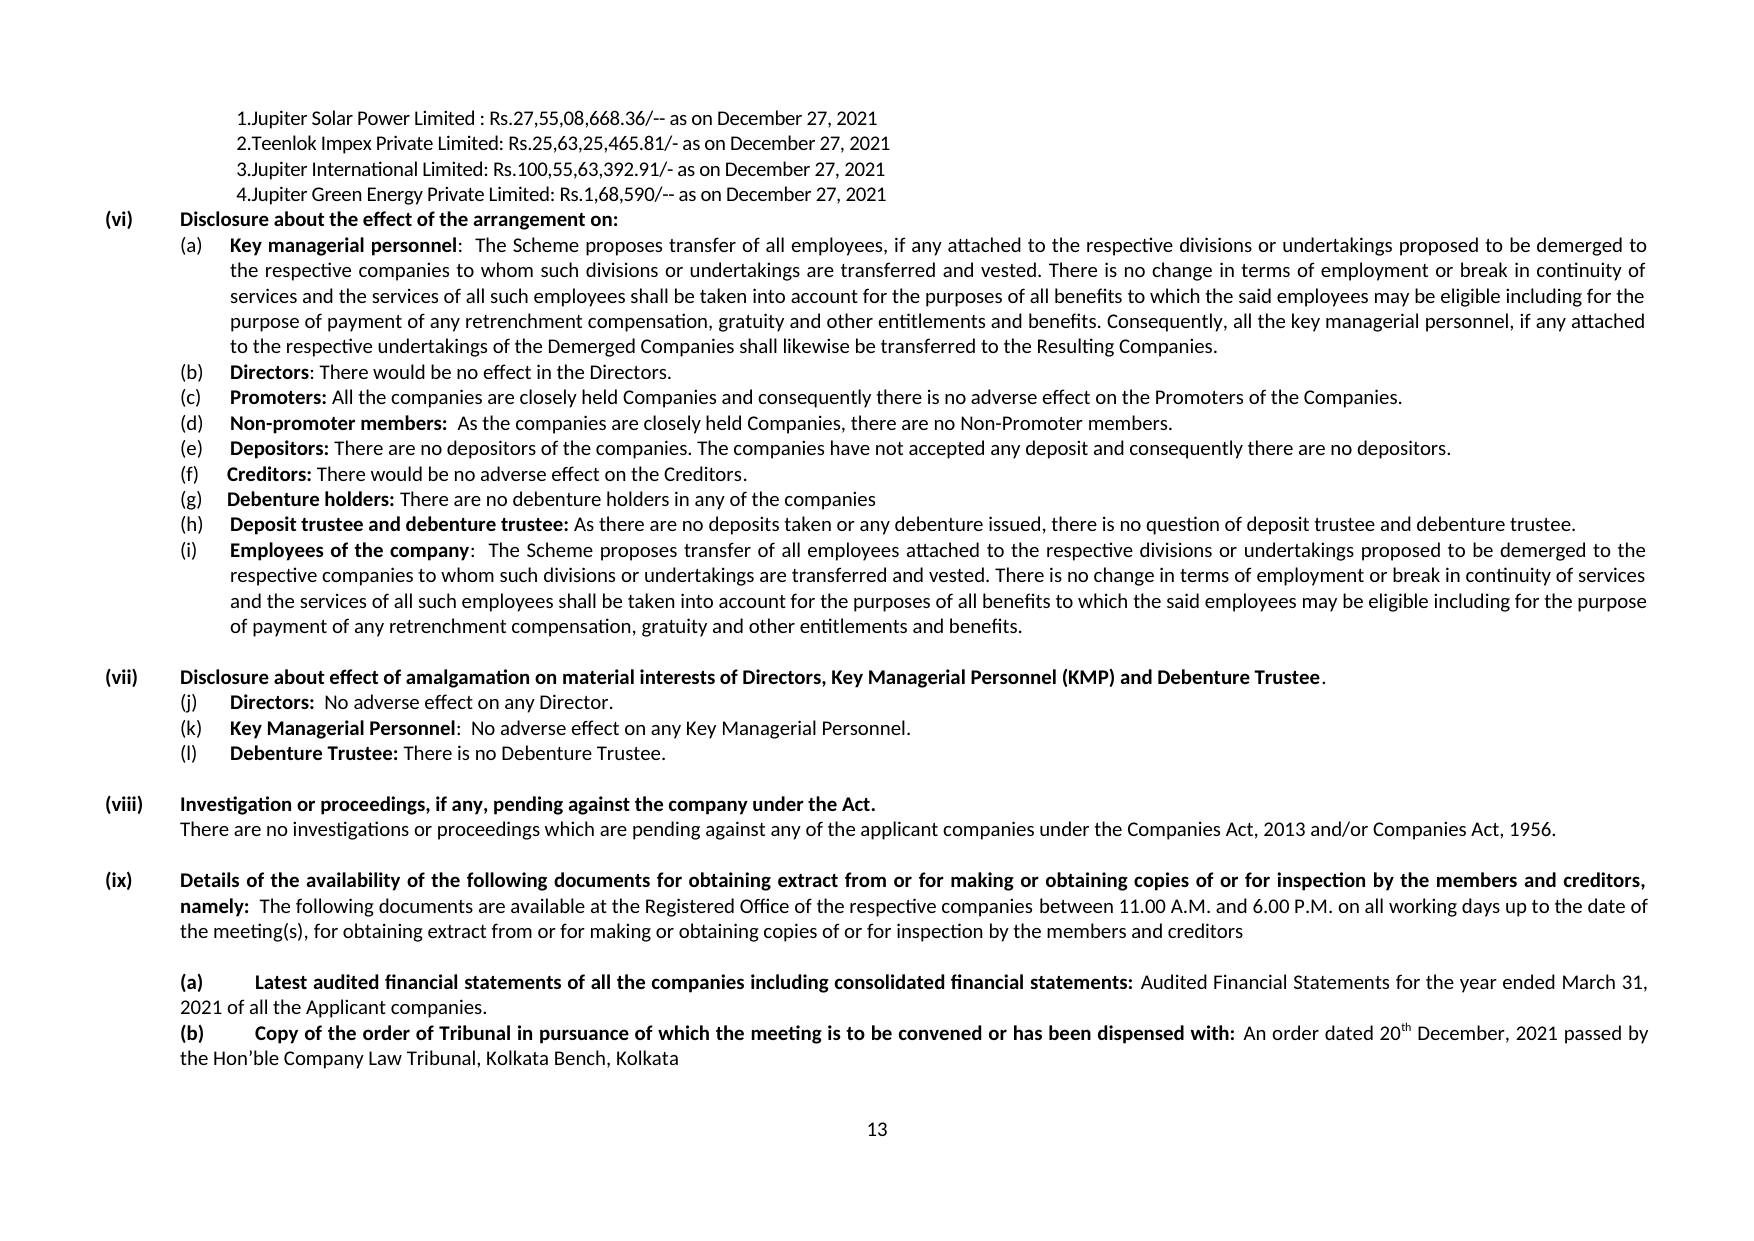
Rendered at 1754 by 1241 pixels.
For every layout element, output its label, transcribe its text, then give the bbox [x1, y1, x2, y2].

text (b) Copy of the order of Tribunal in pursuance of which the meeting is to be convened or has been dispensed with: An order dated 20th December, 2021 passed by the Hon’ble Company Law Tribunal, Kolkata Bench, Kolkata [180, 1020, 1649, 1071]
text 4.Jupiter Green Energy Private Limited: Rs.1,68,590/-- as on December 27, 2021 [236, 181, 1649, 207]
list Directors: No adverse effect on any Director. [180, 689, 1649, 715]
list Disclosure about the effect of the arrangement on: [105, 207, 1649, 232]
list Employees of the company: The Scheme proposes transfer of all employees attached to the respective divisions or undertakings proposed to be demerged to the respective companies to whom such divisions or undertakings are transferred and vested. There is no change in terms of employment or break in continuity of services and the services of all such employees shall be taken into account for the purposes of all benefits to which the said employees may be eligible including for the purpose of payment of any retrenchment compensation, gratuity and other entitlements and benefits. [180, 537, 1649, 639]
list Creditors: There would be no adverse effect on the Creditors. [180, 461, 1649, 486]
list Disclosure about effect of amalgamation on material interests of Directors, Key Managerial Personnel (KMP) and Debenture Trustee. [105, 664, 1649, 689]
list Debenture Trustee: There is no Debenture Trustee. [180, 740, 1649, 766]
text (a) Latest audited financial statements of all the companies including consolidated financial statements: Audited Financial Statements for the year ended March 31, 2021 of all the Applicant companies. [180, 969, 1649, 1020]
list Non-promoter members: As the companies are closely held Companies, there are no Non-Promoter members. [180, 410, 1649, 435]
text 3.Jupiter International Limited: Rs.100,55,63,392.91/- as on December 27, 2021 [236, 156, 1649, 181]
text 2.Teenlok Impex Private Limited: Rs.25,63,25,465.81/- as on December 27, 2021 [236, 130, 1649, 156]
list Debenture holders: There are no debenture holders in any of the companies [180, 486, 1649, 512]
text 1.Jupiter Solar Power Limited : Rs.27,55,08,668.36/-- as on December 27, 2021 [236, 105, 1649, 130]
list Deposit trustee and debenture trustee: As there are no deposits taken or any debenture issued, there is no question of deposit trustee and debenture trustee. [180, 512, 1649, 537]
list Details of the availability of the following documents for obtaining extract from or for making or obtaining copies of or for inspection by the members and creditors, namely: The following documents are available at the Registered Office of the respective companies between 11.00 A.M. and 6.00 P.M. on all working days up to the date of the meeting(s), for obtaining extract from or for making or obtaining copies of or for inspection by the members and creditors [105, 867, 1649, 944]
list Key Managerial Personnel: No adverse effect on any Key Managerial Personnel. [180, 715, 1649, 740]
list Investigation or proceedings, if any, pending against the company under the Act. [105, 791, 1649, 817]
list Promoters: All the companies are closely held Companies and consequently there is no adverse effect on the Promoters of the Companies. [180, 384, 1649, 410]
list Directors: There would be no effect in the Directors. [180, 359, 1649, 384]
list Depositors: There are no depositors of the companies. The companies have not accepted any deposit and consequently there are no depositors. [180, 435, 1649, 461]
text There are no investigations or proceedings which are pending against any of the applicant companies under the Companies Act, 2013 and/or Companies Act, 1956. [180, 817, 1649, 842]
list Key managerial personnel: The Scheme proposes transfer of all employees, if any attached to the respective divisions or undertakings proposed to be demerged to the respective companies to whom such divisions or undertakings are transferred and vested. There is no change in terms of employment or break in continuity of services and the services of all such employees shall be taken into account for the purposes of all benefits to which the said employees may be eligible including for the purpose of payment of any retrenchment compensation, gratuity and other entitlements and benefits. Consequently, all the key managerial personnel, if any attached to the respective undertakings of the Demerged Companies shall likewise be transferred to the Resulting Companies. [180, 232, 1649, 359]
